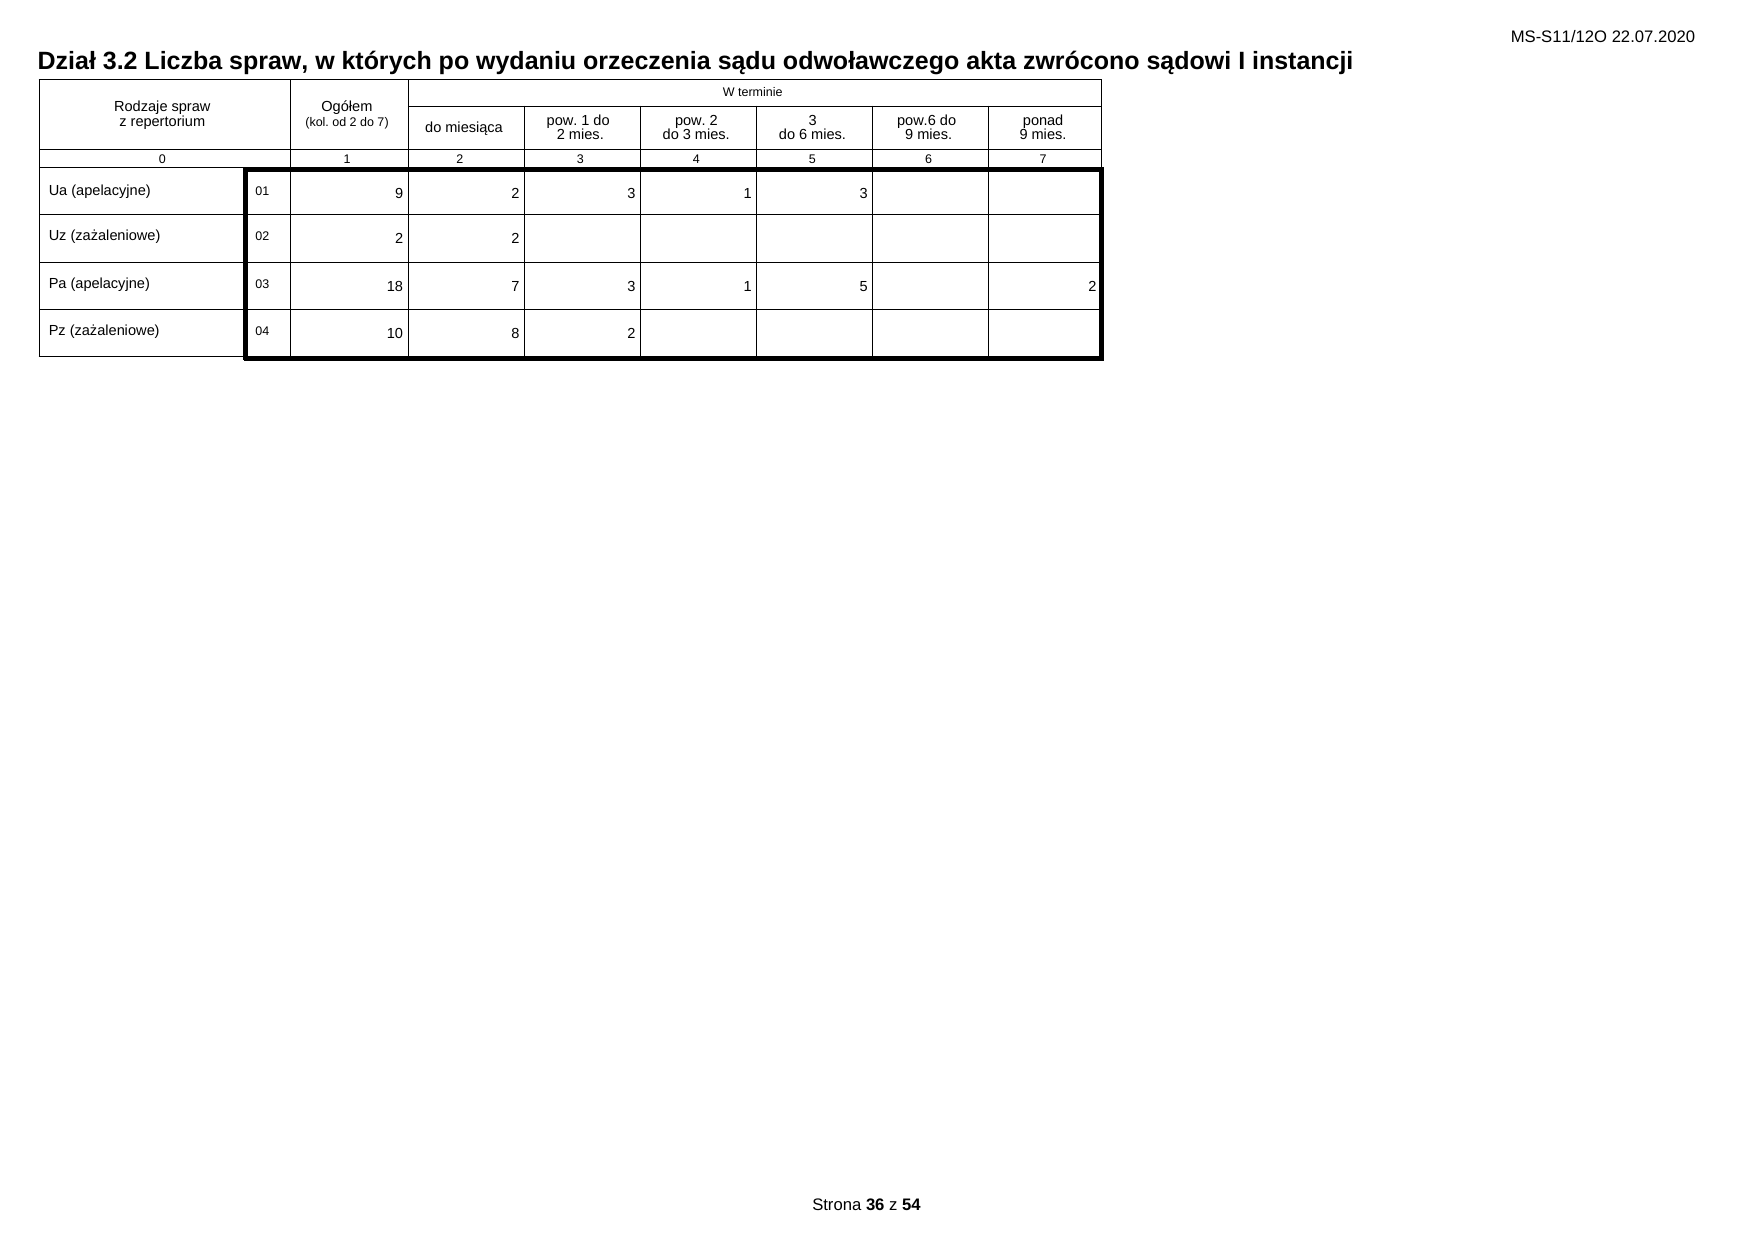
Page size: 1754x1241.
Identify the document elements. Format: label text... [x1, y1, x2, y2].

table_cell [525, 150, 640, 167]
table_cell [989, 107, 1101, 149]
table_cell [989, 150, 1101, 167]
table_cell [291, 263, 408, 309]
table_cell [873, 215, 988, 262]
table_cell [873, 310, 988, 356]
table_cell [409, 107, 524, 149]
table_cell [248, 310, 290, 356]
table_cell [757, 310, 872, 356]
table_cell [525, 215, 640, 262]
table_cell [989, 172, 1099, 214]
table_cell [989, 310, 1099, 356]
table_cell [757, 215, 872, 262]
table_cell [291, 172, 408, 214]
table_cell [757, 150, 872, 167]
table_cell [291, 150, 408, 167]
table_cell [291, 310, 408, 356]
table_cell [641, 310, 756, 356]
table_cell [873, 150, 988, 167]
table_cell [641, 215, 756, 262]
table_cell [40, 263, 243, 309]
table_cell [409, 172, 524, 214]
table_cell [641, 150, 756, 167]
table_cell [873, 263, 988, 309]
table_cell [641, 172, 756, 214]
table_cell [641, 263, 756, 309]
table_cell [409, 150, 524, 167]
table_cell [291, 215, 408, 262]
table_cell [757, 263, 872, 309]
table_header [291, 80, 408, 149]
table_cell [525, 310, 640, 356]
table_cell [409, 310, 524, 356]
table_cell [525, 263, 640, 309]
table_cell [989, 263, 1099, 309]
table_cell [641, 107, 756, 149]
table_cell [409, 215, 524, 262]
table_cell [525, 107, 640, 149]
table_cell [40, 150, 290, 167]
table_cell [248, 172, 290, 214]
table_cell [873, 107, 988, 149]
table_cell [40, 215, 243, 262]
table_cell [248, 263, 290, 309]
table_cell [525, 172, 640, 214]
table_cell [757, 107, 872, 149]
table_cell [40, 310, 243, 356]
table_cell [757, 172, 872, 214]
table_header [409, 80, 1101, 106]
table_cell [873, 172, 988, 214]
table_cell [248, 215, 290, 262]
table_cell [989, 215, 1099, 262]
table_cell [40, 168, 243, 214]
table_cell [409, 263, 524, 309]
text Dział 3.2 Liczba spraw, w których po wydaniu orzeczenia sądu odwoławczego akta zwrócono sądowi I instancji [37, 46, 1695, 74]
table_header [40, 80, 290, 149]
